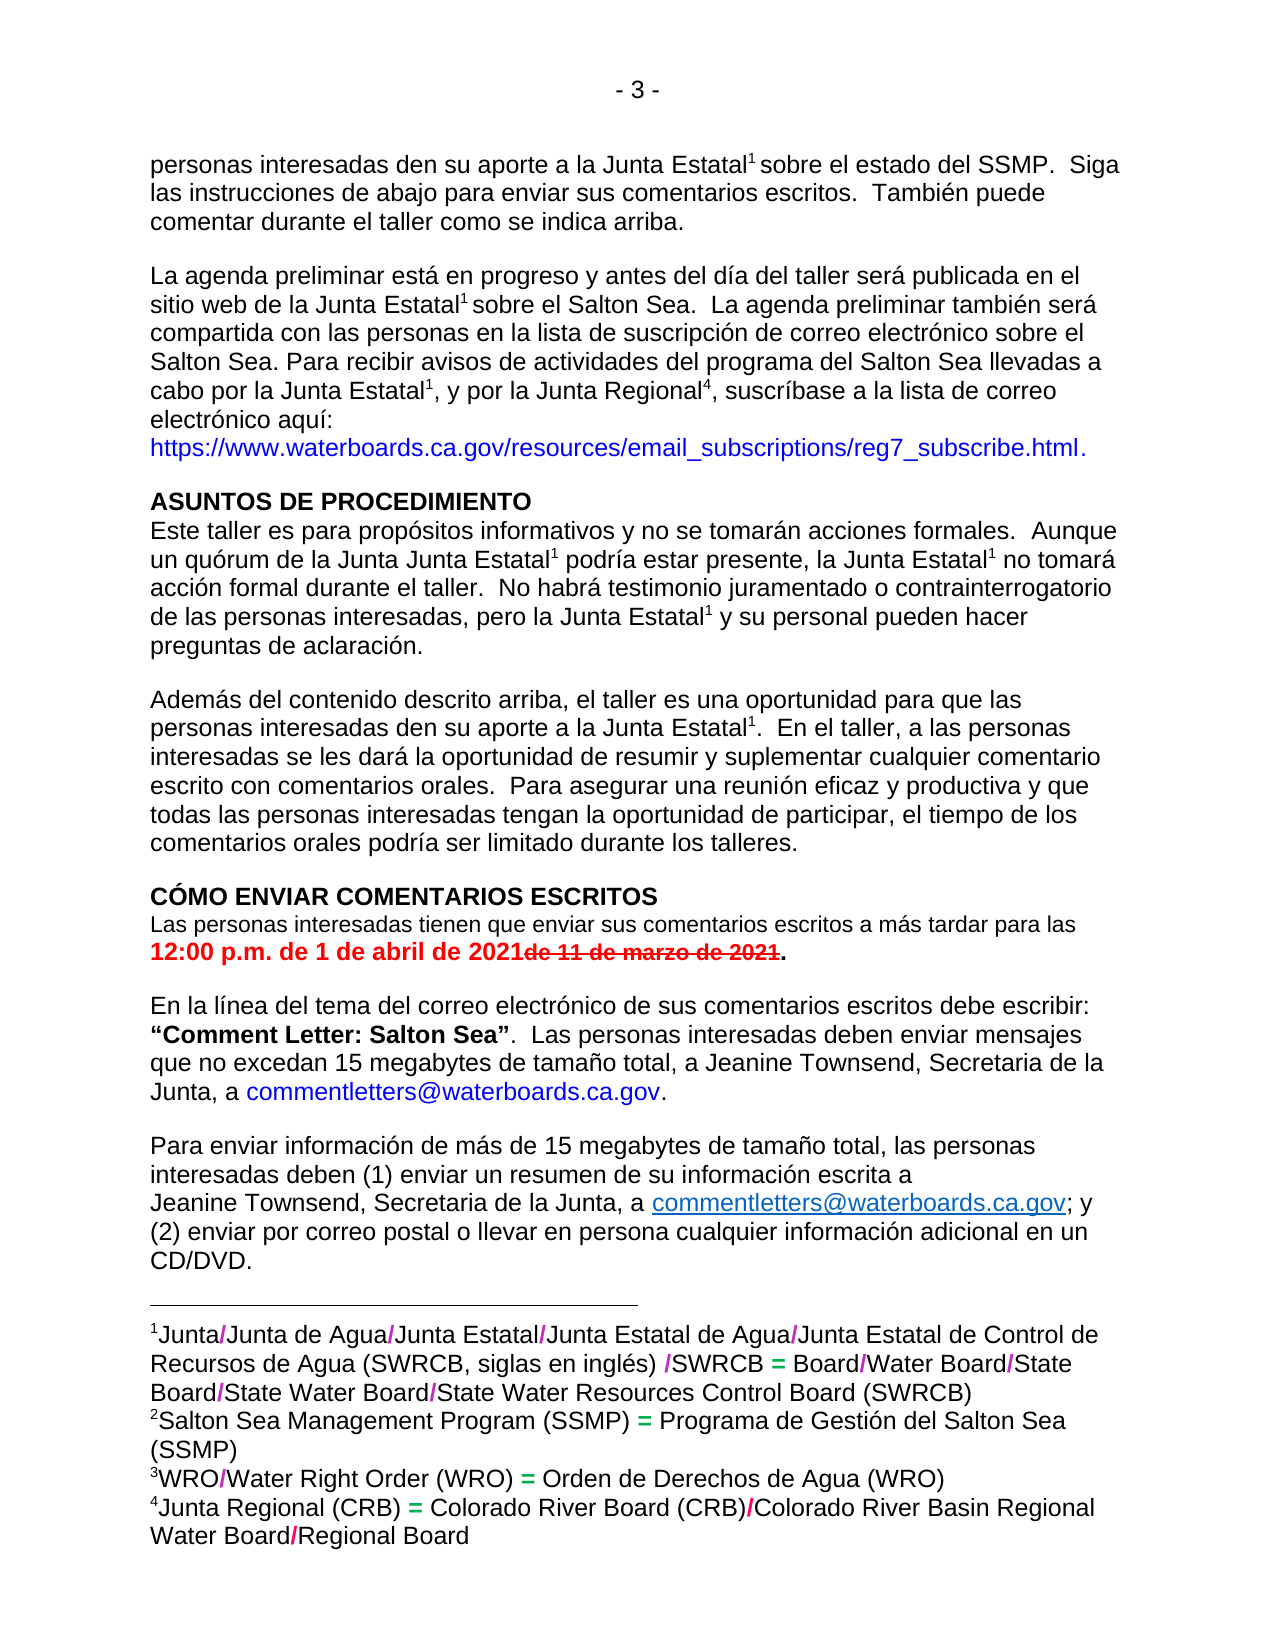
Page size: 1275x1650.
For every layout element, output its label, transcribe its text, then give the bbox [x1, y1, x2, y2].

text En la línea del tema del correo electrónico de sus comentarios escritos debe escribir: “Comment Letter: Salton Sea”. Las personas interesadas deben enviar mensajes que no excedan 15 megabytes de tamaño total, a Jeanine Townsend, Secretaria de la Junta, a commentletters@waterboards.ca.gov. [150, 991, 1125, 1106]
text Para enviar información de más de 15 megabytes de tamaño total, las personas interesadas deben (1) enviar un resumen de su información escrita a Jeanine Townsend, Secretaria de la Junta, a commentletters@waterboards.ca.gov; y (2) enviar por correo postal o llevar en persona cualquier información adicional en un CD/DVD. [150, 1131, 1125, 1275]
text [150, 149, 1125, 236]
subtitle CÓMO ENVIAR COMENTARIOS ESCRITOS [150, 882, 1125, 911]
text Las personas interesadas tienen que enviar sus comentarios escritos a más tardar para las 12:00 p.m. de 1 de abril de 2021de 11 de marzo de 2021. [150, 911, 1125, 966]
text Además del contenido descrito arriba, el taller es una oportunidad para que las personas interesadas den su aporte a la Junta Estatal1. En el taller, a las personas interesadas se les dará la oportunidad de resumir y suplementar cualquier comentario escrito con comentarios orales. Para asegurar una reunión eficaz y productiva y que todas las personas interesadas tengan la oportunidad de participar, el tiempo de los comentarios orales podría ser limitado durante los talleres. [150, 684, 1125, 857]
subtitle ASUNTOS DE PROCEDIMIENTO [150, 487, 1125, 516]
text La agenda preliminar está en progreso y antes del día del taller será publicada en el sitio web de la Junta Estatal1 sobre el Salton Sea. La agenda preliminar también será compartida con las personas en la lista de suscripción de correo electrónico sobre el Salton Sea. Para recibir avisos de actividades del programa del Salton Sea llevadas a cabo por la Junta Estatal1, y por la Junta Regional4, suscríbase a la lista de correo electrónico aquí: https://www.waterboards.ca.gov/resources/email_subscriptions/reg7_subscribe.html. [150, 261, 1125, 462]
text Este taller es para propósitos informativos y no se tomarán acciones formales. Aunque un quórum de la Junta Junta Estatal1 podría estar presente, la Junta Estatal1 no tomará acción formal durante el taller. No habrá testimonio juramentado o contrainterrogatorio de las personas interesadas, pero la Junta Estatal1 y su personal pueden hacer preguntas de aclaración. [150, 516, 1125, 659]
